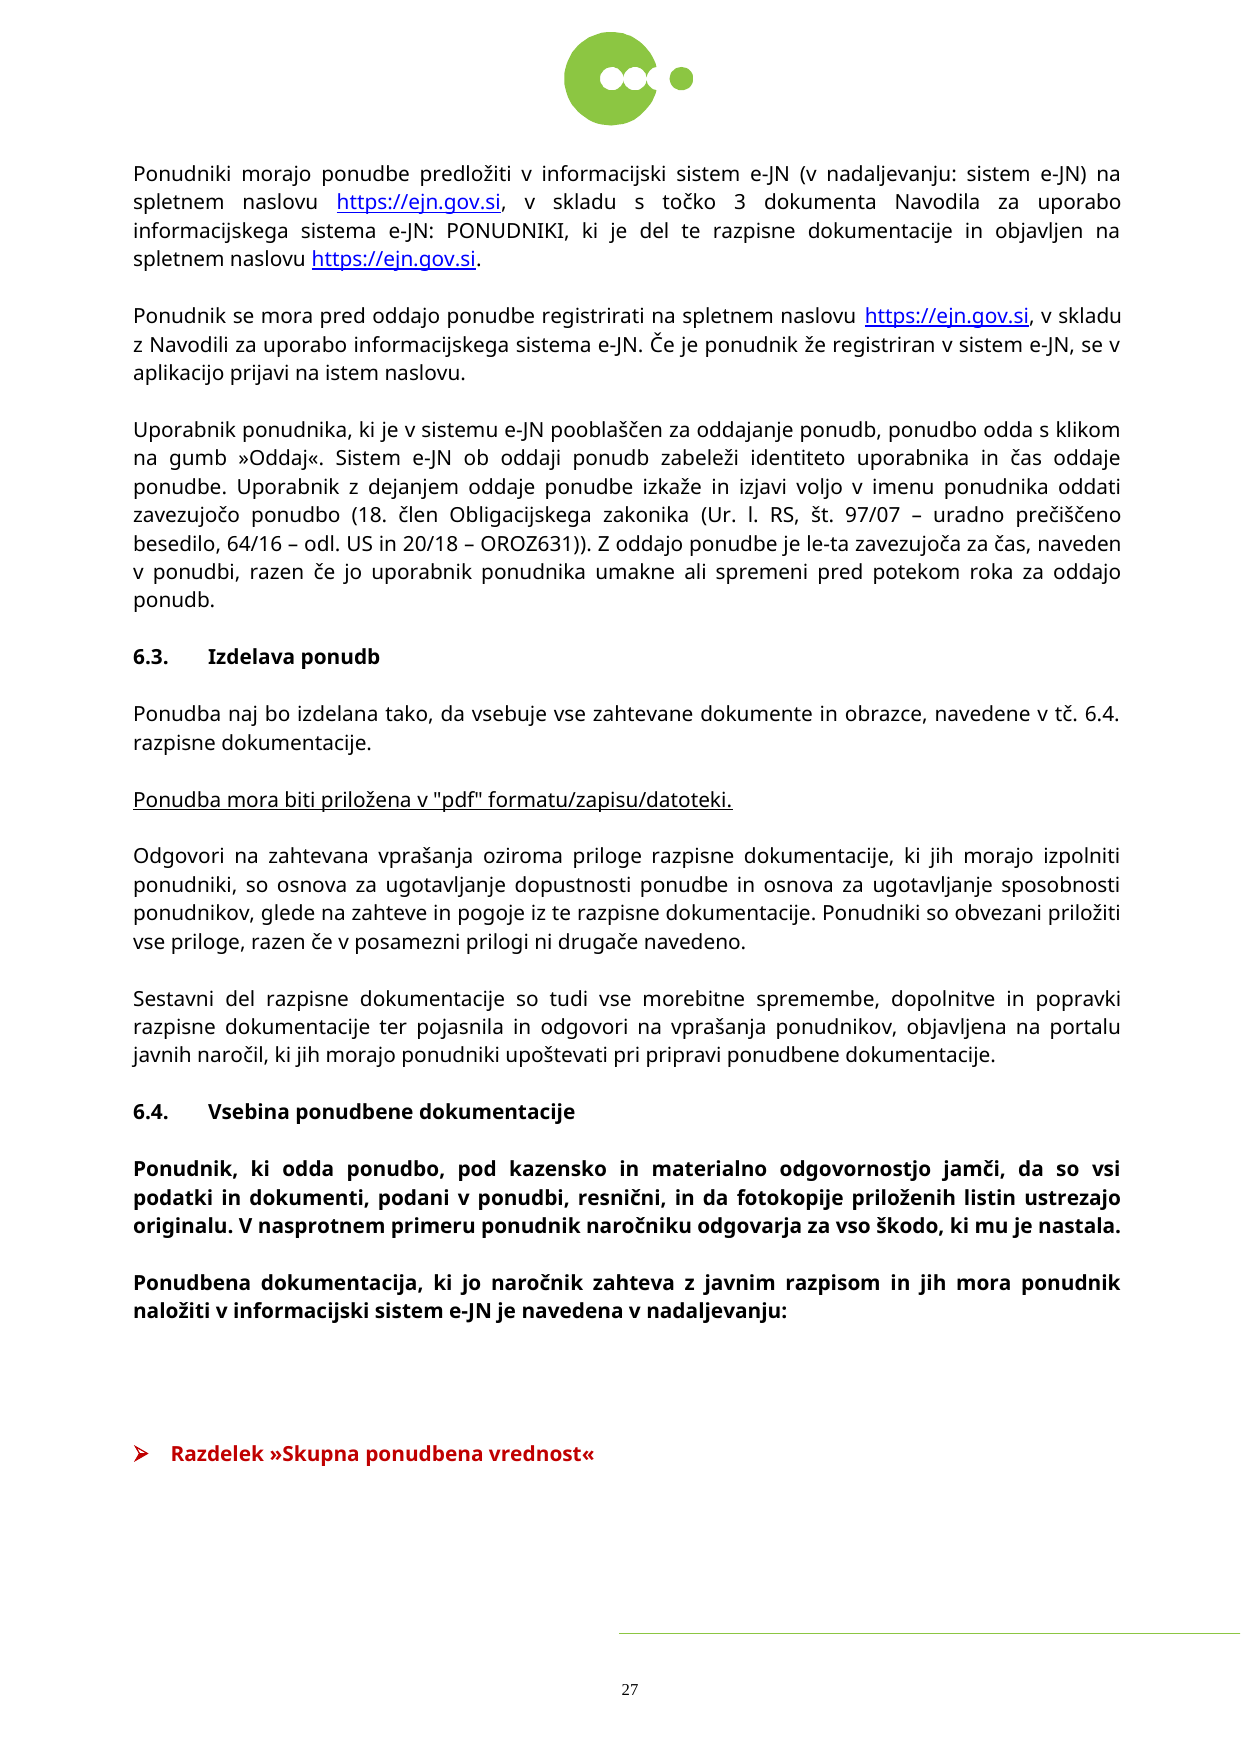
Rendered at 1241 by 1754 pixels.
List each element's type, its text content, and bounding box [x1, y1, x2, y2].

text Ponudba mora biti priložena v "pdf" formatu/zapisu/datoteki. [133, 785, 1122, 813]
list Izdelava ponudb [133, 642, 1122, 671]
text Uporabnik ponudnika, ki je v sistemu e-JN pooblaščen za oddajanje ponudb, ponudbo odda s klikom na gumb »Oddaj«. Sistem e-JN ob oddaji ponudb zabeleži identiteto uporabnika in čas oddaje ponudbe. Uporabnik z dejanjem oddaje ponudbe izkaže in izjavi voljo v imenu ponudnika oddati zavezujočo ponudbo (18. člen Obligacijskega zakonika (Ur. l. RS, št. 97/07 – uradno prečiščeno besedilo, 64/16 – odl. US in 20/18 – OROZ631)). Z oddajo ponudbe je le-ta zavezujoča za čas, naveden v ponudbi, razen če jo uporabnik ponudnika umakne ali spremeni pred potekom roka za oddajo ponudb. [133, 415, 1122, 614]
text Odgovori na zahtevana vprašanja oziroma priloge razpisne dokumentacije, ki jih morajo izpolniti ponudniki, so osnova za ugotavljanje dopustnosti ponudbe in osnova za ugotavljanje sposobnosti ponudnikov, glede na zahteve in pogoje iz te razpisne dokumentacije. Ponudniki so obvezani priložiti vse priloge, razen če v posamezni prilogi ni drugače navedeno. [133, 842, 1122, 955]
text Ponudba naj bo izdelana tako, da vsebuje vse zahtevane dokumente in obrazce, navedene v tč. 6.4. razpisne dokumentacije. [133, 699, 1122, 756]
list Vsebina ponudbene dokumentacije [133, 1097, 1122, 1126]
text Ponudnik, ki odda ponudbo, pod kazensko in materialno odgovornostjo jamči, da so vsi podatki in dokumenti, podani v ponudbi, resnični, in da fotokopije priloženih listin ustrezajo originalu. V nasprotnem primeru ponudnik naročniku odgovarja za vso škodo, ki mu je nastala. [133, 1154, 1122, 1240]
list Razdelek »Skupna ponudbena vrednost« [133, 1439, 1122, 1467]
text Ponudniki morajo ponudbe predložiti v informacijski sistem e-JN (v nadaljevanju: sistem e-JN) na spletnem naslovu https://ejn.gov.si, v skladu s točko 3 dokumenta Navodila za uporabo informacijskega sistema e-JN: PONUDNIKI, ki je del te razpisne dokumentacije in objavljen na spletnem naslovu https://ejn.gov.si. [133, 159, 1122, 273]
text Ponudnik se mora pred oddajo ponudbe registrirati na spletnem naslovu https://ejn.gov.si, v skladu z Navodili za uporabo informacijskega sistema e-JN. Če je ponudnik že registriran v sistem e-JN, se v aplikacijo prijavi na istem naslovu. [133, 301, 1122, 387]
text Ponudbena dokumentacija, ki jo naročnik zahteva z javnim razpisom in jih mora ponudnik naložiti v informacijski sistem e-JN je navedena v nadaljevanju: [133, 1268, 1122, 1325]
text Sestavni del razpisne dokumentacije so tudi vse morebitne spremembe, dopolnitve in popravki razpisne dokumentacije ter pojasnila in odgovori na vprašanja ponudnikov, objavljena na portalu javnih naročil, ki jih morajo ponudniki upoštevati pri pripravi ponudbene dokumentacije. [133, 984, 1122, 1069]
